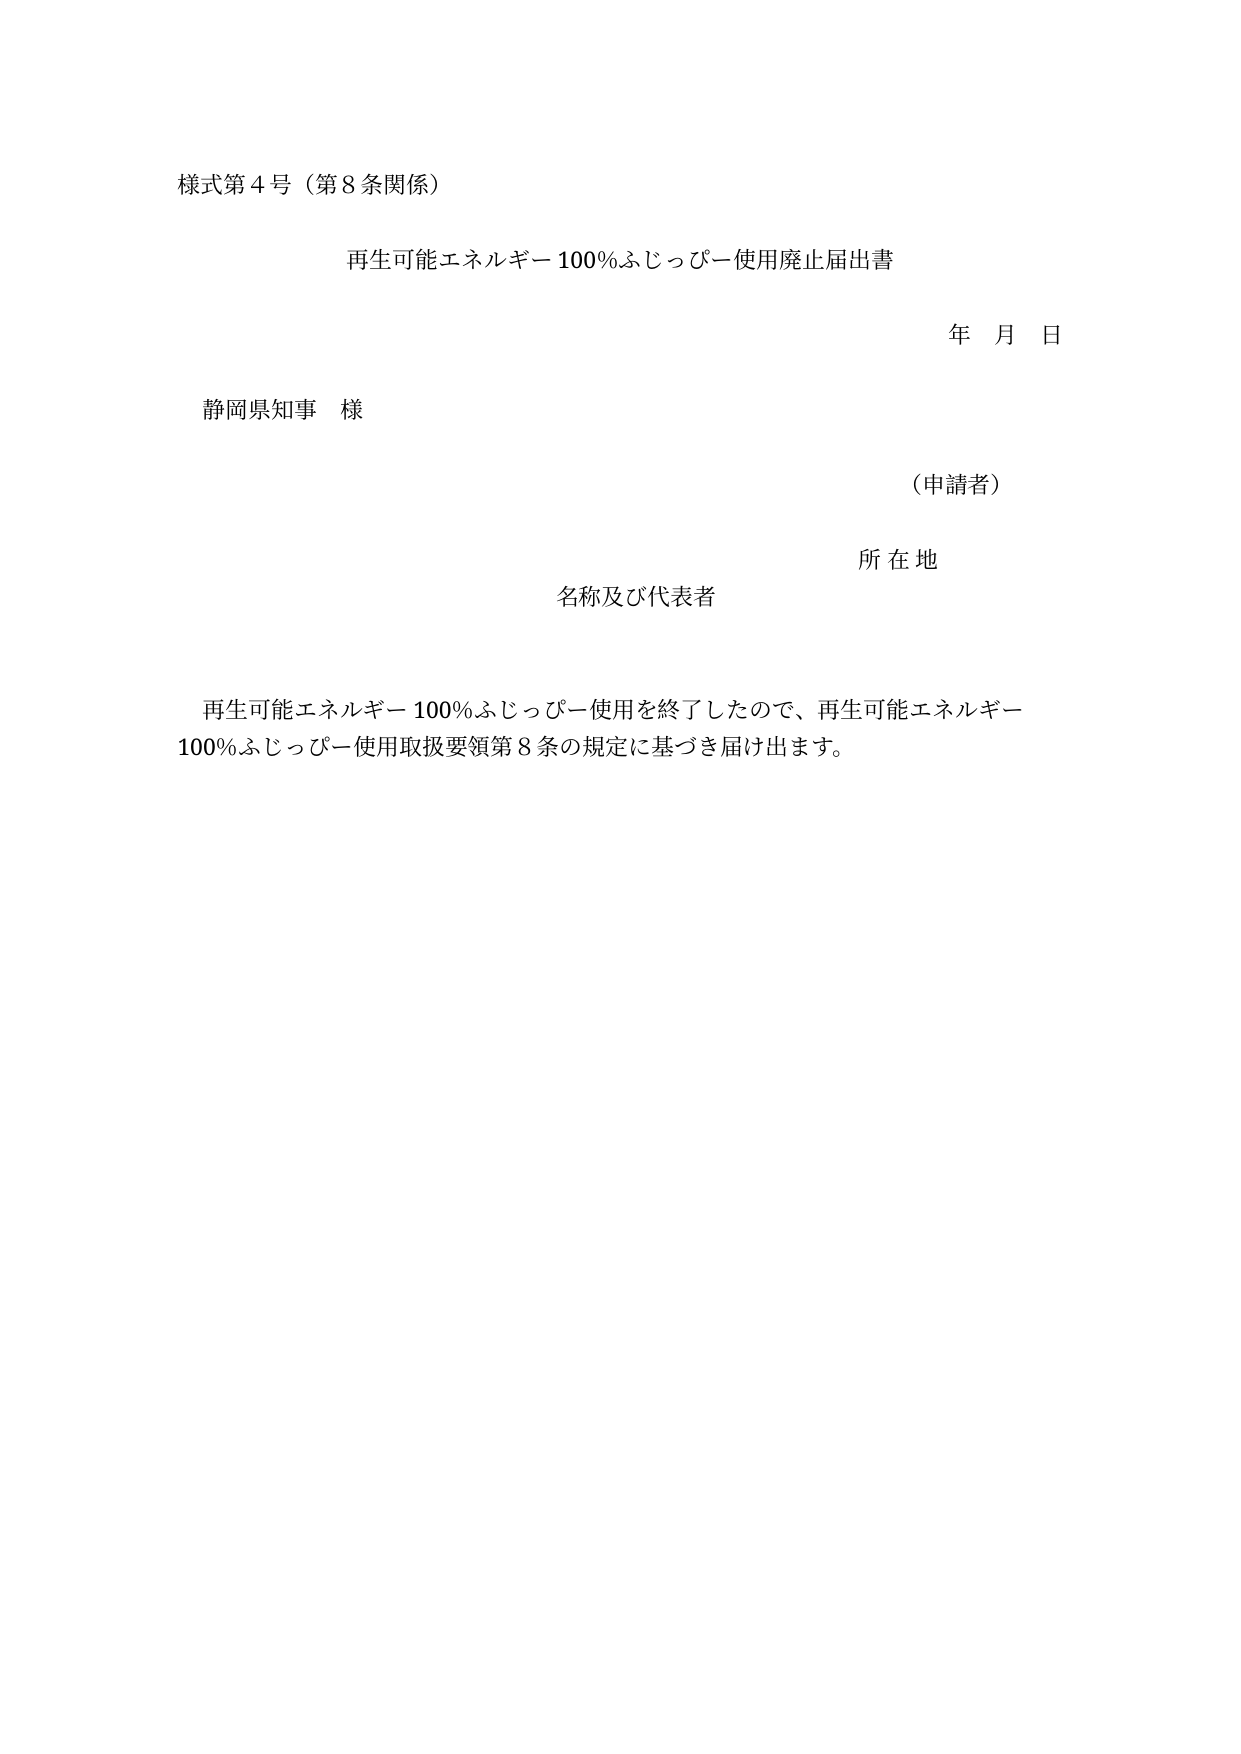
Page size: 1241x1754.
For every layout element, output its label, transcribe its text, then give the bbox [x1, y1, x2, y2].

text 年 月 日 [177, 314, 1063, 352]
text 再生可能エネルギー100％ふじっぴー使用廃止届出書 [177, 239, 1063, 277]
text （申請者） [177, 464, 1013, 502]
text 静岡県知事 様 [177, 389, 1063, 427]
text 所 在 地 [177, 539, 938, 577]
text 様式第４号（第８条関係） [177, 164, 1063, 202]
text 再生可能エネルギー100％ふじっぴー使用を終了したので、再生可能エネルギー100％ふじっぴー使用取扱要領第８条の規定に基づき届け出ます。 [177, 689, 1063, 764]
text 名称及び代表者 [177, 577, 901, 614]
